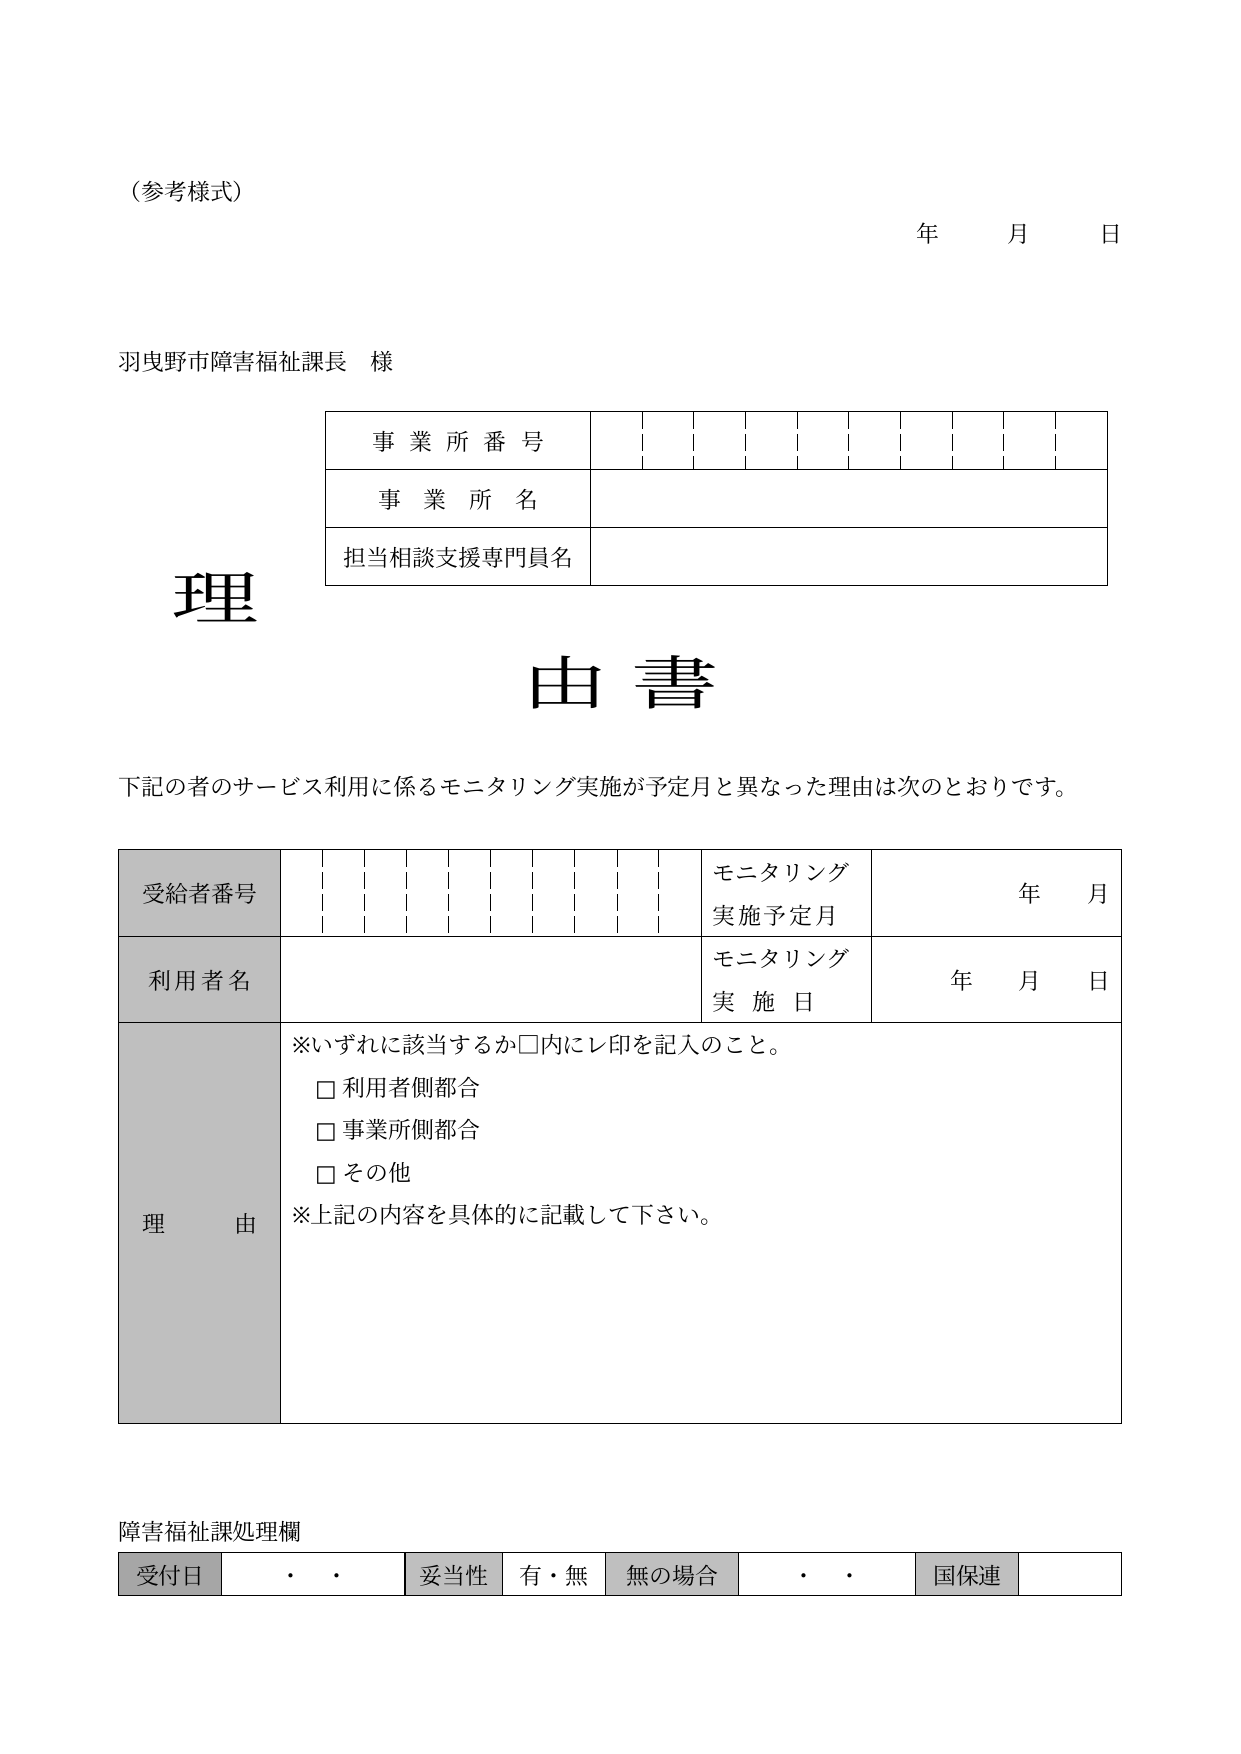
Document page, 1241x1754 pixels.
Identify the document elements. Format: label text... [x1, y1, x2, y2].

text （参考様式） [118, 169, 1122, 212]
text 羽曳野市障害福祉課長 様 [118, 339, 1122, 382]
table_cell [591, 470, 1107, 527]
table_header [591, 412, 642, 469]
table_header [365, 850, 407, 936]
table_header [617, 850, 659, 936]
table_header [642, 412, 694, 469]
table_cell 担当相談支援専門員名 [326, 528, 590, 585]
table_header [533, 850, 575, 936]
table_cell 利用者名 [119, 937, 280, 1022]
table_header 事業所番号 [326, 412, 590, 469]
table_header 有・無 [503, 1553, 605, 1595]
text 理 由 書 [118, 552, 1122, 722]
table_header [281, 850, 323, 936]
table_header [323, 850, 364, 936]
table_cell [281, 937, 701, 1022]
table_cell 理 由 [119, 1023, 280, 1423]
table_header ・ ・ [222, 1553, 404, 1595]
table_header 国保連ﾃﾞｰﾀ処理 [916, 1553, 1018, 1595]
table_header [491, 850, 533, 936]
table_header [449, 850, 491, 936]
table_header [900, 412, 952, 469]
table_header [1019, 1553, 1121, 1595]
table_header 無の場合 の指導日 [606, 1553, 738, 1595]
table_header ・ ・ [739, 1553, 915, 1595]
table_cell [591, 528, 1107, 585]
table_header [745, 412, 797, 469]
table_header [1056, 412, 1107, 469]
table_cell モニタリング 実施日 [702, 937, 871, 1022]
table_header 妥当性 の確認 [406, 1553, 502, 1595]
text 年 月 日 [118, 212, 1122, 254]
table_header [694, 412, 745, 469]
table_cell 事業所名 [326, 470, 590, 527]
table_header [1004, 412, 1056, 469]
table_header [952, 412, 1004, 469]
table_cell ※いずれに該当するか□内にレ印を記入のこと。 □ 利用者側都合 □ 事業所側都合 □ その他 ※上記の内容を具体的に記載して下さい。 [281, 1023, 1121, 1423]
table_header 年 月 [872, 850, 1121, 936]
text 下記の者のサービス利用に係るモニタリング実施が予定月と異なった理由は次のとおりです。 [118, 764, 1122, 807]
table_header [659, 850, 701, 936]
table_header [407, 850, 449, 936]
table_header モニタリング 実施予定月 [702, 850, 871, 936]
table_header 受付日 [119, 1553, 221, 1595]
table_cell 年 月 日 [872, 937, 1121, 1022]
table_header [849, 412, 900, 469]
table_header [575, 850, 617, 936]
text 障害福祉課処理欄 [118, 1509, 1122, 1552]
table_header [797, 412, 849, 469]
table_header 受給者番号 [119, 850, 280, 936]
